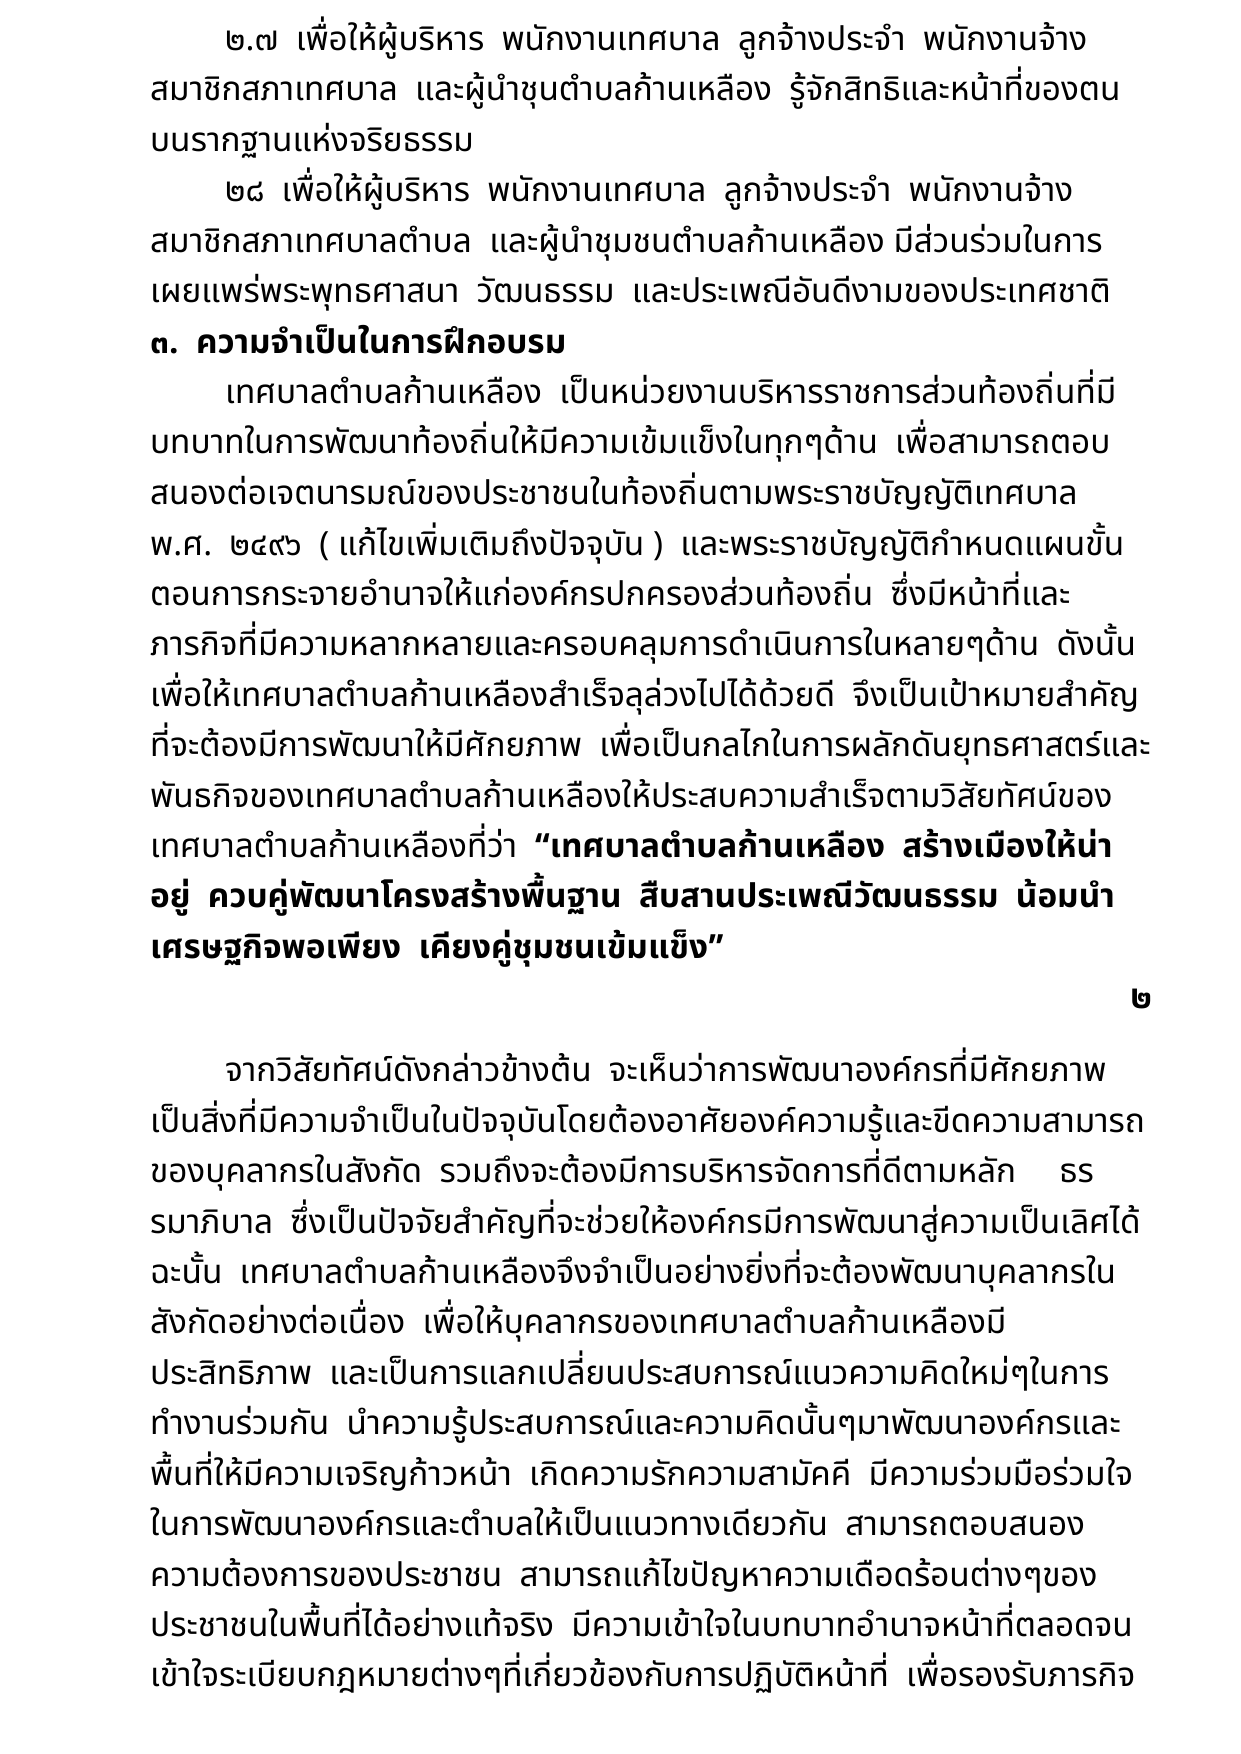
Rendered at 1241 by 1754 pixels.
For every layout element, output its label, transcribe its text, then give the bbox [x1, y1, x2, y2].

text ๒ [150, 973, 1152, 1024]
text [150, 1046, 1152, 1702]
text เทศบาลตำบลก้านเหลือง เป็นหน่วยงานบริหารราชการส่วนท้องถิ่นที่มีบทบาทในการพัฒนาท้องถิ่นให้มีความเข้มแข็งในทุกๆด้าน เพื่อสามารถตอบสนองต่อเจตนารมณ์ของประชาชนในท้องถิ่นตามพระราชบัญญัติเทศบาล พ.ศ. ๒๔๙๖ ( แก้ไขเพิ่มเติมถึงปัจจุบัน ) และพระราชบัญญัติกำหนดแผนขั้นตอนการกระจายอำนาจให้แก่องค์กรปกครองส่วนท้องถิ่น ซึ่งมีหน้าที่และภารกิจที่มีความหลากหลายและครอบคลุมการดำเนินการในหลายๆด้าน ดังนั้น เพื่อให้เทศบาลตำบลก้านเหลืองสำเร็จลุล่วงไปได้ด้วยดี จึงเป็นเป้าหมายสำคัญที่จะต้องมีการพัฒนาให้มีศักยภาพ เพื่อเป็นกลไกในการผลักดันยุทธศาสตร์และพันธกิจของเทศบาลตำบลก้านเหลืองให้ประสบความสำเร็จตามวิสัยทัศน์ของเทศบาลตำบลก้านเหลืองที่ว่า “เทศบาลตำบลก้านเหลือง สร้างเมืองให้น่าอยู่ ควบคู่พัฒนาโครงสร้างพื้นฐาน สืบสานประเพณีวัฒนธรรม น้อมนำเศรษฐกิจพอเพียง เคียงคู่ชุมชนเข้มแข็ง” [150, 368, 1152, 973]
text ๒๘ เพื่อให้ผู้บริหาร พนักงานเทศบาล ลูกจ้างประจำ พนักงานจ้าง สมาชิกสภาเทศบาลตำบล และผู้นำชุมชนตำบลก้านเหลือง มีส่วนร่วมในการเผยแพร่พระพุทธศาสนา วัฒนธรรม และประเพณีอันดีงามของประเทศชาติ [150, 166, 1152, 317]
text ๒.๗ เพื่อให้ผู้บริหาร พนักงานเทศบาล ลูกจ้างประจำ พนักงานจ้าง สมาชิกสภาเทศบาล และผู้นำชุนตำบลก้านเหลือง รู้จักสิทธิและหน้าที่ของตน บนรากฐานแห่งจริยธรรม [150, 15, 1152, 166]
text ๓. ความจำเป็นในการฝึกอบรม [150, 317, 1152, 368]
